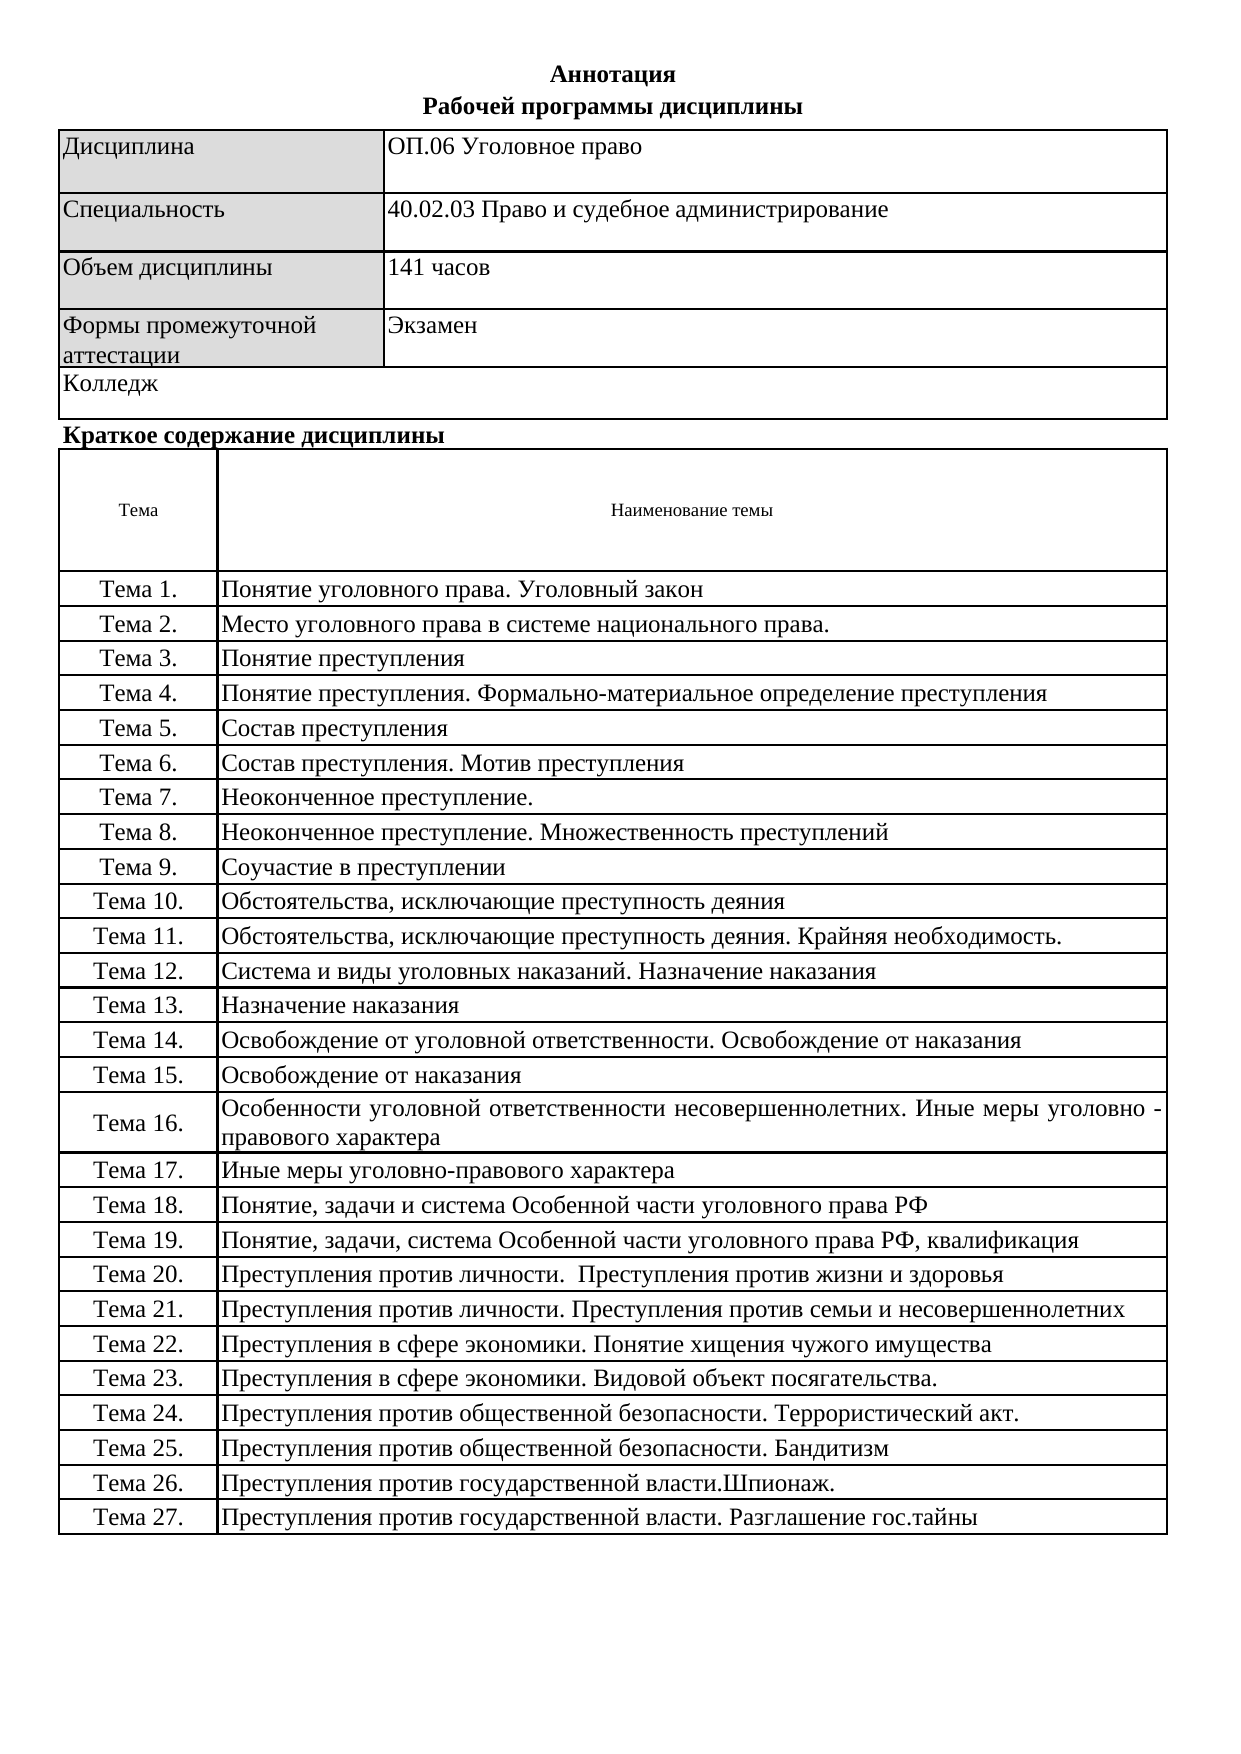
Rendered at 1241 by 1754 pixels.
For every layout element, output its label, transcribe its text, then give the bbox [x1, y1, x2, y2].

table_header Аннотация [59, 59, 1167, 91]
table_cell Рабочей программы дисциплины [59, 91, 1167, 129]
table_cell Тема 11. [60, 919, 216, 952]
table_cell Дисциплина [60, 131, 383, 192]
table_cell Тема 5. [60, 711, 216, 744]
table_cell Неоконченное преступление. [219, 780, 1166, 813]
table_cell Тема 13. [60, 989, 216, 1021]
table_cell Краткое содержание дисциплины [59, 420, 1167, 447]
table_cell Тема 23. [60, 1362, 216, 1394]
table_cell Понятие преступления. Формально-материальное определение преступления [219, 676, 1166, 709]
table_cell Специальность [60, 194, 383, 250]
table_cell Тема 27. [60, 1500, 216, 1533]
table_cell Тема 8. [60, 815, 216, 848]
table_cell Понятие уголовного права. Уголовный закон [219, 572, 1166, 605]
table_cell Преступления в сфере экономики. Понятие хищения чужого имущества [219, 1327, 1166, 1359]
table_cell Экзамен [385, 310, 1166, 366]
table_cell Преступления против личности. Преступления против жизни и здоровья [219, 1258, 1166, 1290]
table_cell Объем дисциплины [60, 253, 383, 308]
table_cell Колледж [60, 368, 1166, 418]
table_cell Тема 1. [60, 572, 216, 605]
table_cell Понятие преступления [219, 642, 1166, 674]
table_cell Тема [60, 450, 216, 570]
table_cell Преступления против государственной власти. Разглашение гос.тайны [219, 1500, 1166, 1533]
table_cell Преступления против личности. Преступления против семьи и несовершеннолетних [219, 1292, 1166, 1325]
table_cell Тема 21. [60, 1292, 216, 1325]
table_cell Тема 16. [60, 1093, 216, 1151]
table_cell Неоконченное преступление. Множественность преступлений [219, 815, 1166, 848]
table_cell Понятие, задачи, система Особенной части уголовного права РФ, квалификация [219, 1223, 1166, 1256]
table_cell Обстоятельства, исключающие преступность деяния [219, 885, 1166, 917]
table_cell 141 часов [385, 253, 1166, 308]
table_cell Место уголовного права в системе национального права. [219, 607, 1166, 639]
table_cell Соучастие в преступлении [219, 850, 1166, 882]
table_cell Тема 7. [60, 780, 216, 813]
table_cell Тема 2. [60, 607, 216, 639]
table_cell Преступления против общественной безопасности. Террористический акт. [219, 1396, 1166, 1429]
table_cell Преступления против государственной власти.Шпионаж. [219, 1466, 1166, 1498]
table_cell 40.02.03 Право и судебное администрирование [385, 194, 1166, 250]
table_cell Особенности yголовной ответственности несовершеннолетних. Иные меры уголовно -правового характера [219, 1093, 1166, 1151]
table_cell Тема 19. [60, 1223, 216, 1256]
table_cell Тема 9. [60, 850, 216, 882]
table_cell Тема 10. [60, 885, 216, 917]
table_cell Тема 25. [60, 1431, 216, 1464]
table_cell Понятие, задачи и система Особенной части уголовного права РФ [219, 1188, 1166, 1221]
table_cell ОП.06 Уголовное право [385, 131, 1166, 192]
table_cell Тема 20. [60, 1258, 216, 1290]
table_cell Иные меры уголовно-правового характера [219, 1154, 1166, 1186]
table_cell Формы промежуточной аттестации [60, 310, 383, 366]
table_cell Тема 22. [60, 1327, 216, 1359]
table_cell Обстоятельства, исключающие преступность деяния. Крайняя необходимость. [219, 919, 1166, 952]
table_cell Тема 4. [60, 676, 216, 709]
table_cell Тема 6. [60, 746, 216, 778]
table_cell Тема 18. [60, 1188, 216, 1221]
table_cell Наименование темы [219, 450, 1166, 570]
table_cell Тема 17. [60, 1154, 216, 1186]
table_cell Тема 12. [60, 954, 216, 986]
table_cell Освобождение от уголовной ответственности. Освобождение от наказания [219, 1023, 1166, 1056]
table_cell Тема 3. [60, 642, 216, 674]
table_cell Тема 26. [60, 1466, 216, 1498]
table_cell Тема 14. [60, 1023, 216, 1056]
table_cell Система и виды yroловных наказаний. Назначение наказания [219, 954, 1166, 986]
table_cell Тема 24. [60, 1396, 216, 1429]
table_cell Преступления в сфере экономики. Видовой объект посягательства. [219, 1362, 1166, 1394]
table_cell Назначение наказания [219, 989, 1166, 1021]
table_cell Освобождение от наказания [219, 1058, 1166, 1091]
table_cell Преступления против общественной безопасности. Бандитизм [219, 1431, 1166, 1464]
table_cell Состав преступления [219, 711, 1166, 744]
table_cell Тема 15. [60, 1058, 216, 1091]
table_cell Состав преступления. Мотив преступления [219, 746, 1166, 778]
